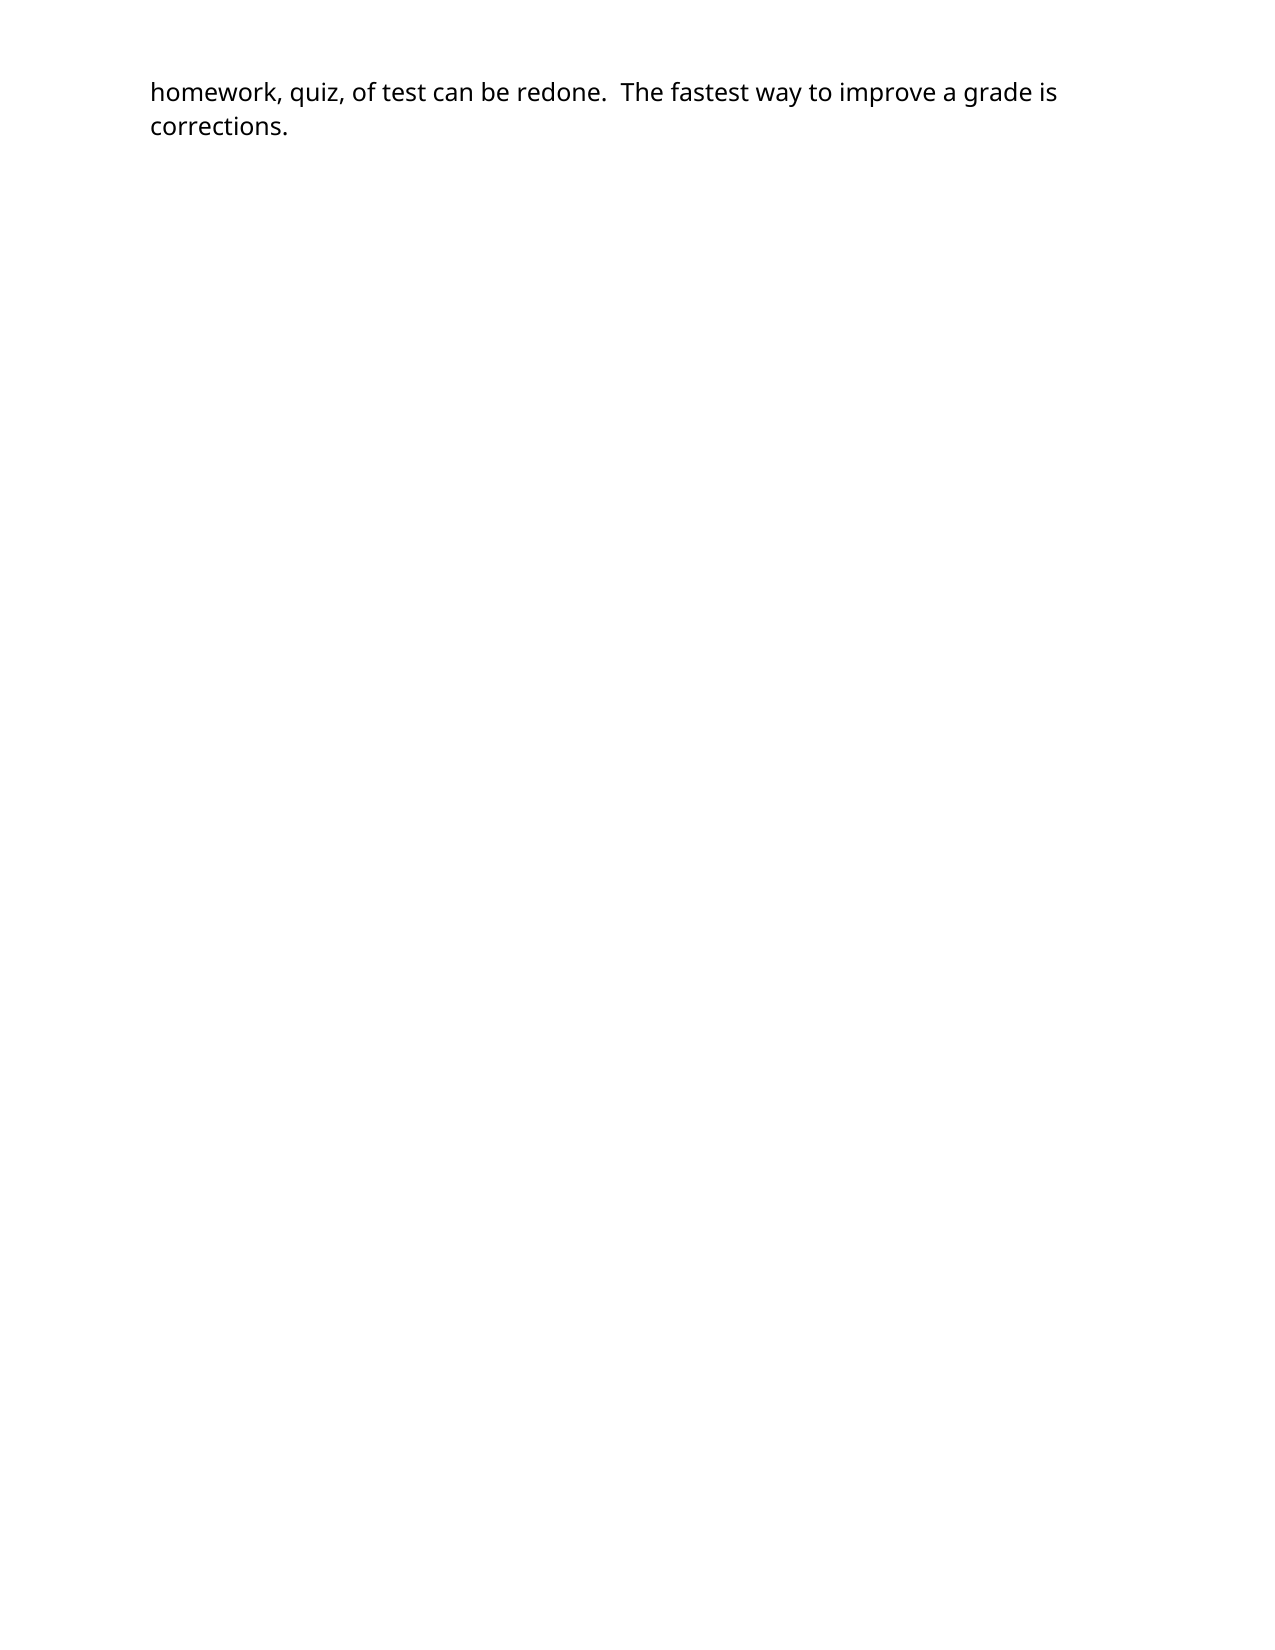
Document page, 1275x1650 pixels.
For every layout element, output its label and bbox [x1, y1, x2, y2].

text [150, 75, 1125, 143]
